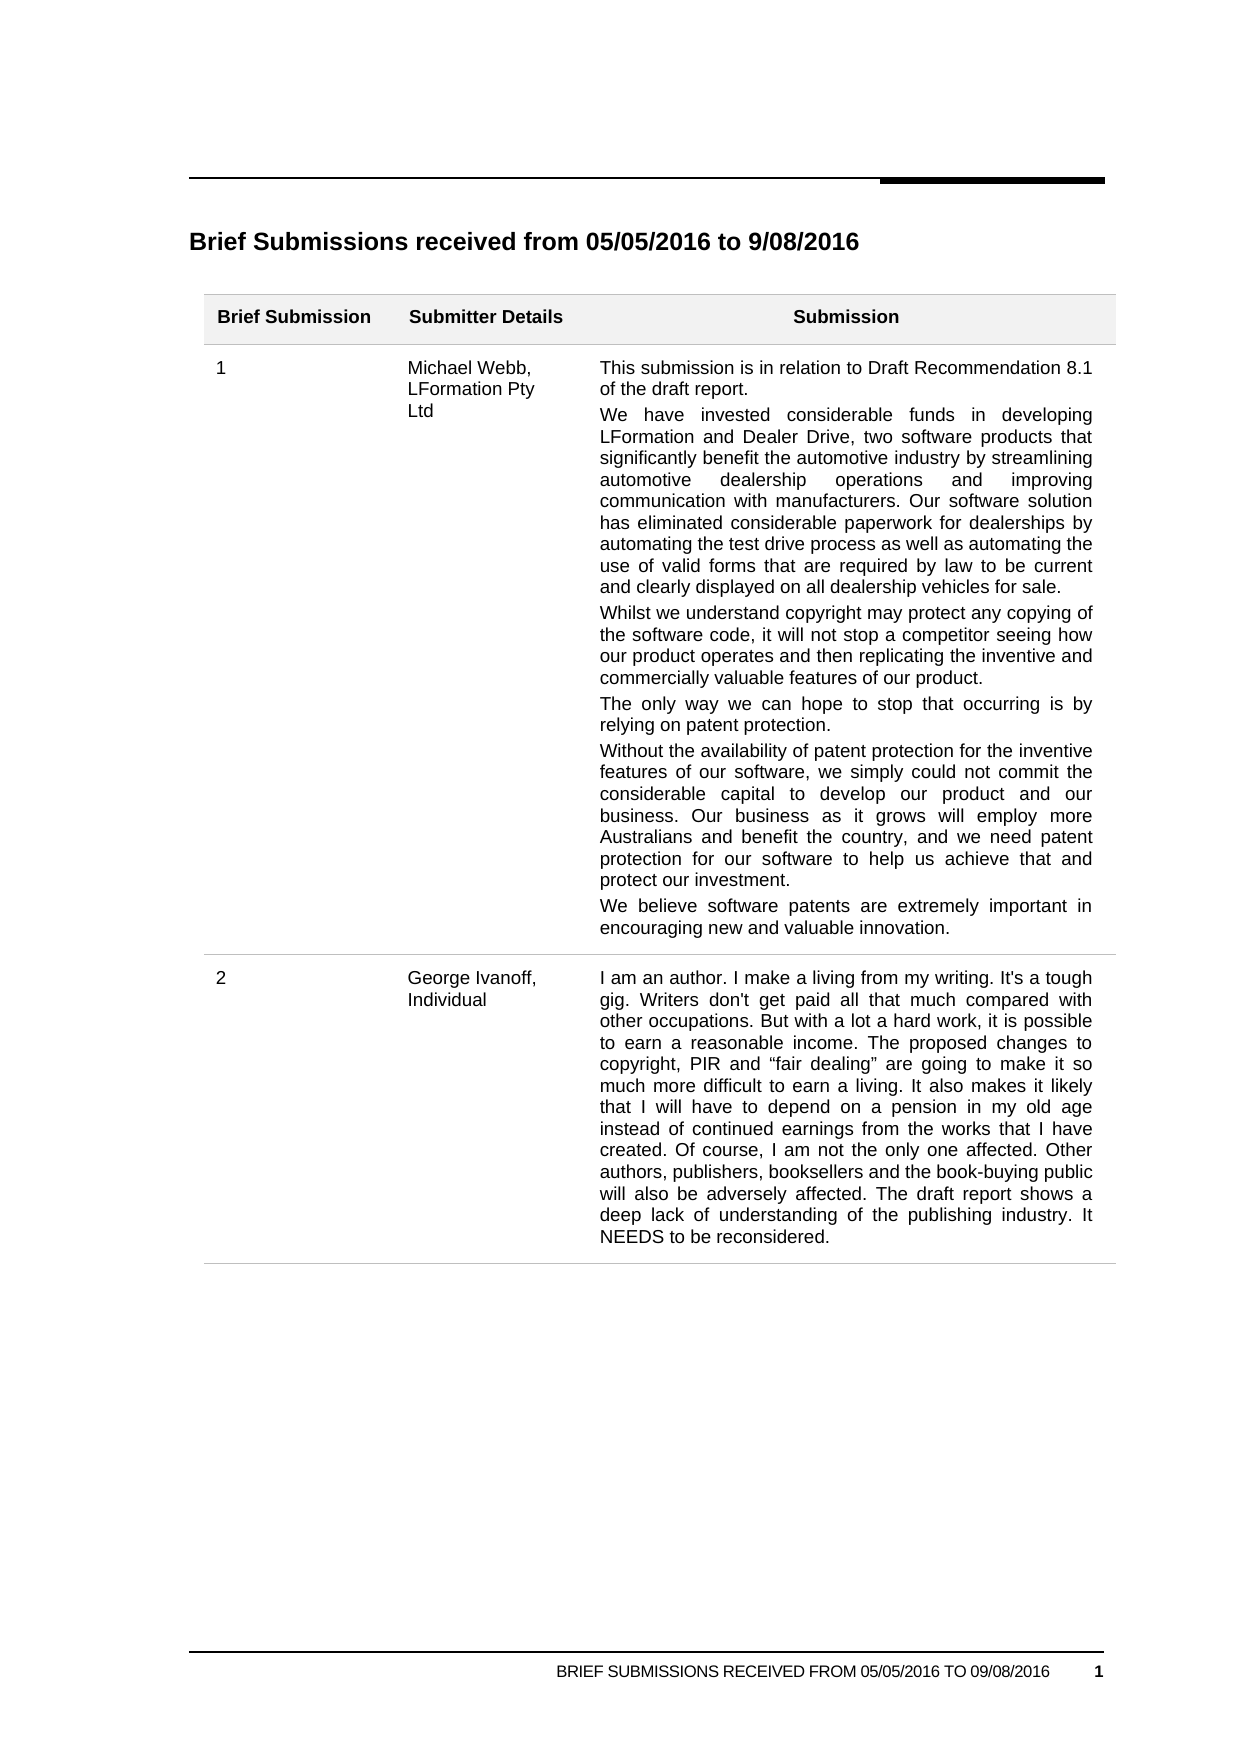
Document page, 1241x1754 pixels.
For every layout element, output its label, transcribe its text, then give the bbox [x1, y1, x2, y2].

table_cell George Ivanoff, Individual [396, 955, 588, 1263]
table_cell This submission is in relation to Draft Recommendation 8.1 of the draft report. We have invested considerable funds in developing LFormation and Dealer Drive, two software products that significantly benefit the automotive industry by streamlining automotive dealership operations and improving communication with manufacturers. Our software solution has eliminated considerable paperwork for dealerships by automating the test drive process as well as automating the use of valid forms that are required by law to be current and clearly displayed on all dealership vehicles for sale. Whilst we understand copyright may protect any copying of the software code, it will not stop a competitor seeing how our product operates and then replicating the inventive and commercially valuable features of our product. The only way we can hope to stop that occurring is by relying on patent protection. Without the availability of patent protection for the inventive features of our software, we simply could not commit the considerable capital to develop our product and our business. Our business as it grows will employ more Australians and benefit the country, and we need patent protection for our software to help us achieve that and protect our investment. We believe software patents are extremely important in encouraging new and valuable innovation. [588, 345, 1116, 954]
title Brief Submissions received from 05/05/2016 to 9/08/2016 [189, 227, 1104, 256]
table_cell 1 [204, 345, 396, 954]
table_cell I am an author. I make a living from my writing. It's a tough gig. Writers don't get paid all that much compared with other occupations. But with a lot a hard work, it is possible to earn a reasonable income. The proposed changes to copyright, PIR and “fair dealing” are going to make it so much more difficult to earn a living. It also makes it likely that I will have to depend on a pension in my old age instead of continued earnings from the works that I have created. Of course, I am not the only one affected. Other authors, publishers, booksellers and the book-buying public will also be adversely affected. The draft report shows a deep lack of understanding of the publishing industry. It NEEDS to be reconsidered. [588, 955, 1116, 1263]
table_cell 2 [204, 955, 396, 1263]
table_cell Michael Webb, LFormation Pty Ltd [396, 345, 588, 954]
table_header Submission [588, 295, 1116, 344]
table_header Submitter Details [396, 295, 588, 344]
table_header Brief Submission [204, 295, 396, 344]
